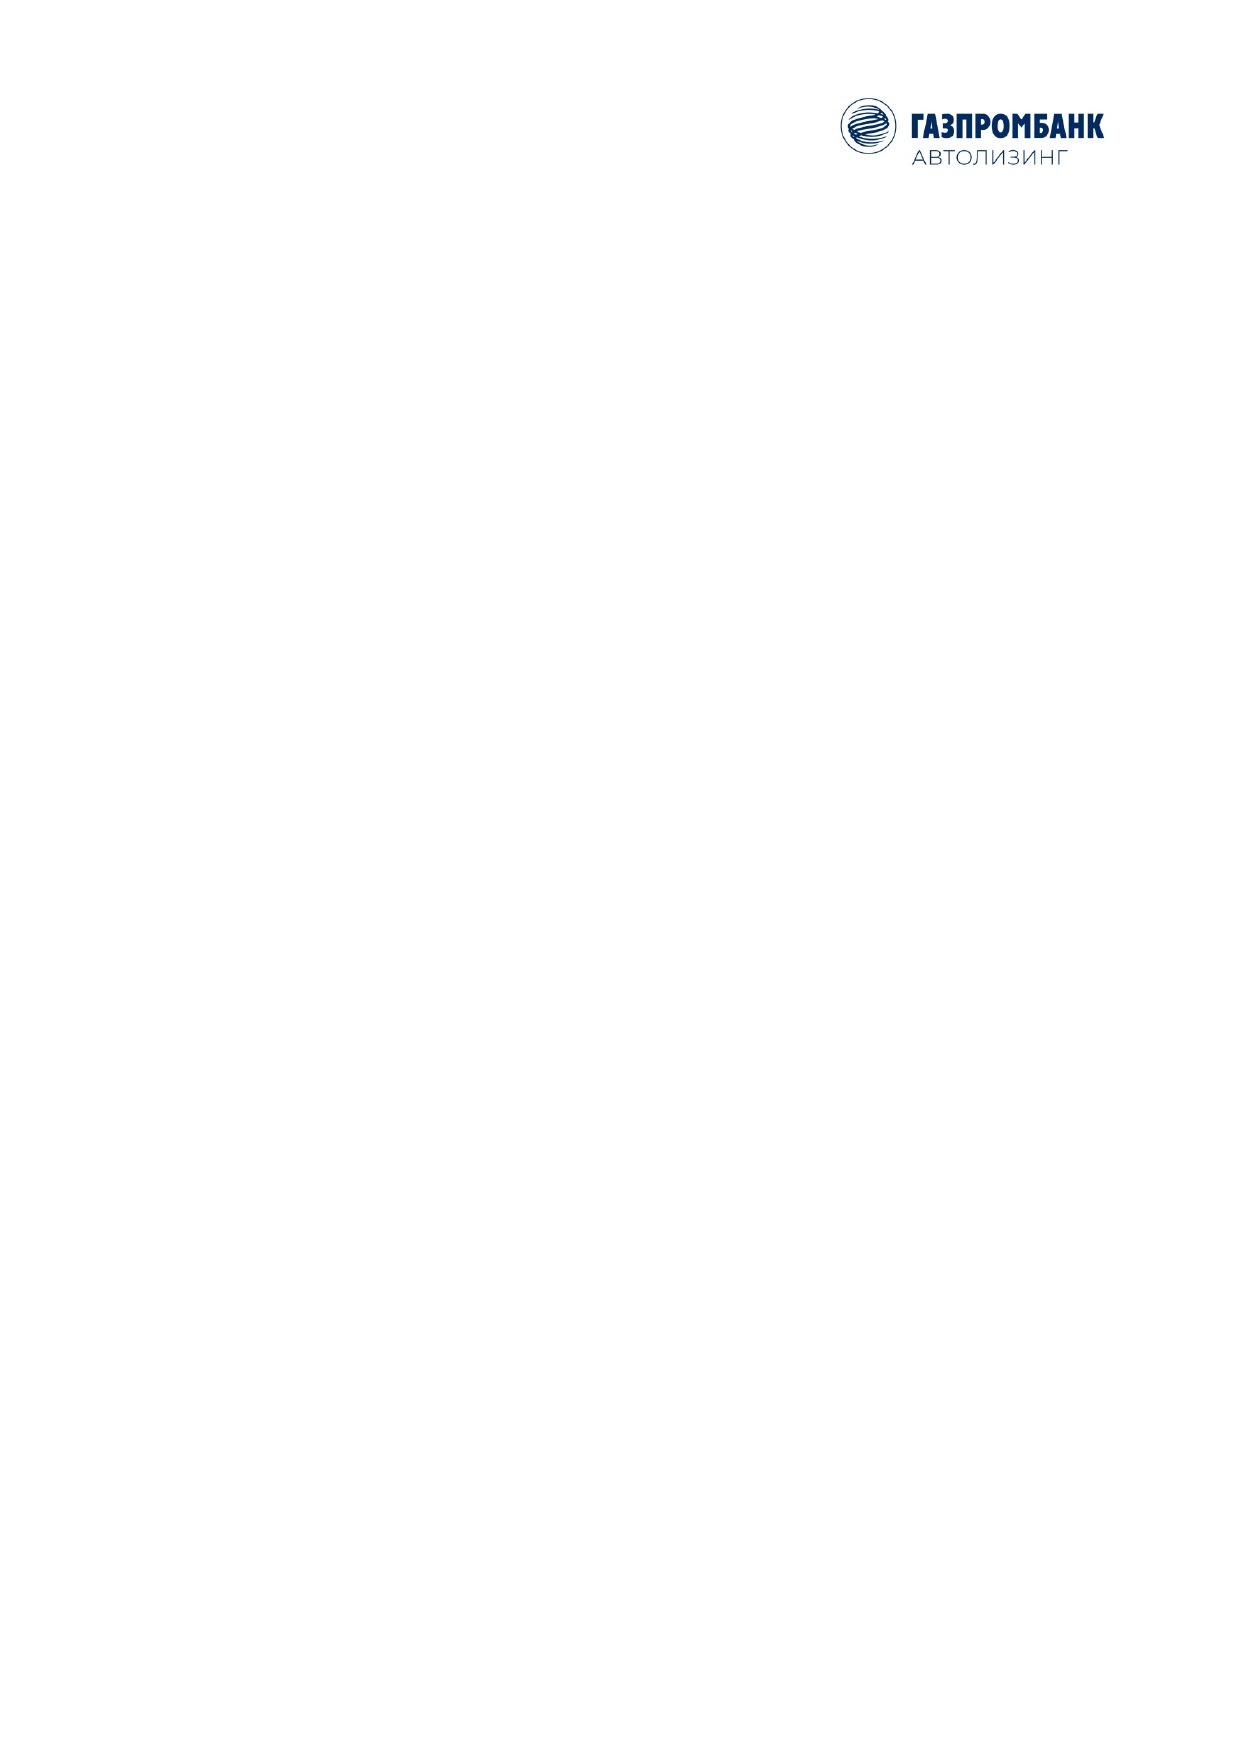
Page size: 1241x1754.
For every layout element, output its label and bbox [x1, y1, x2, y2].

picture [816, 73, 1127, 187]
